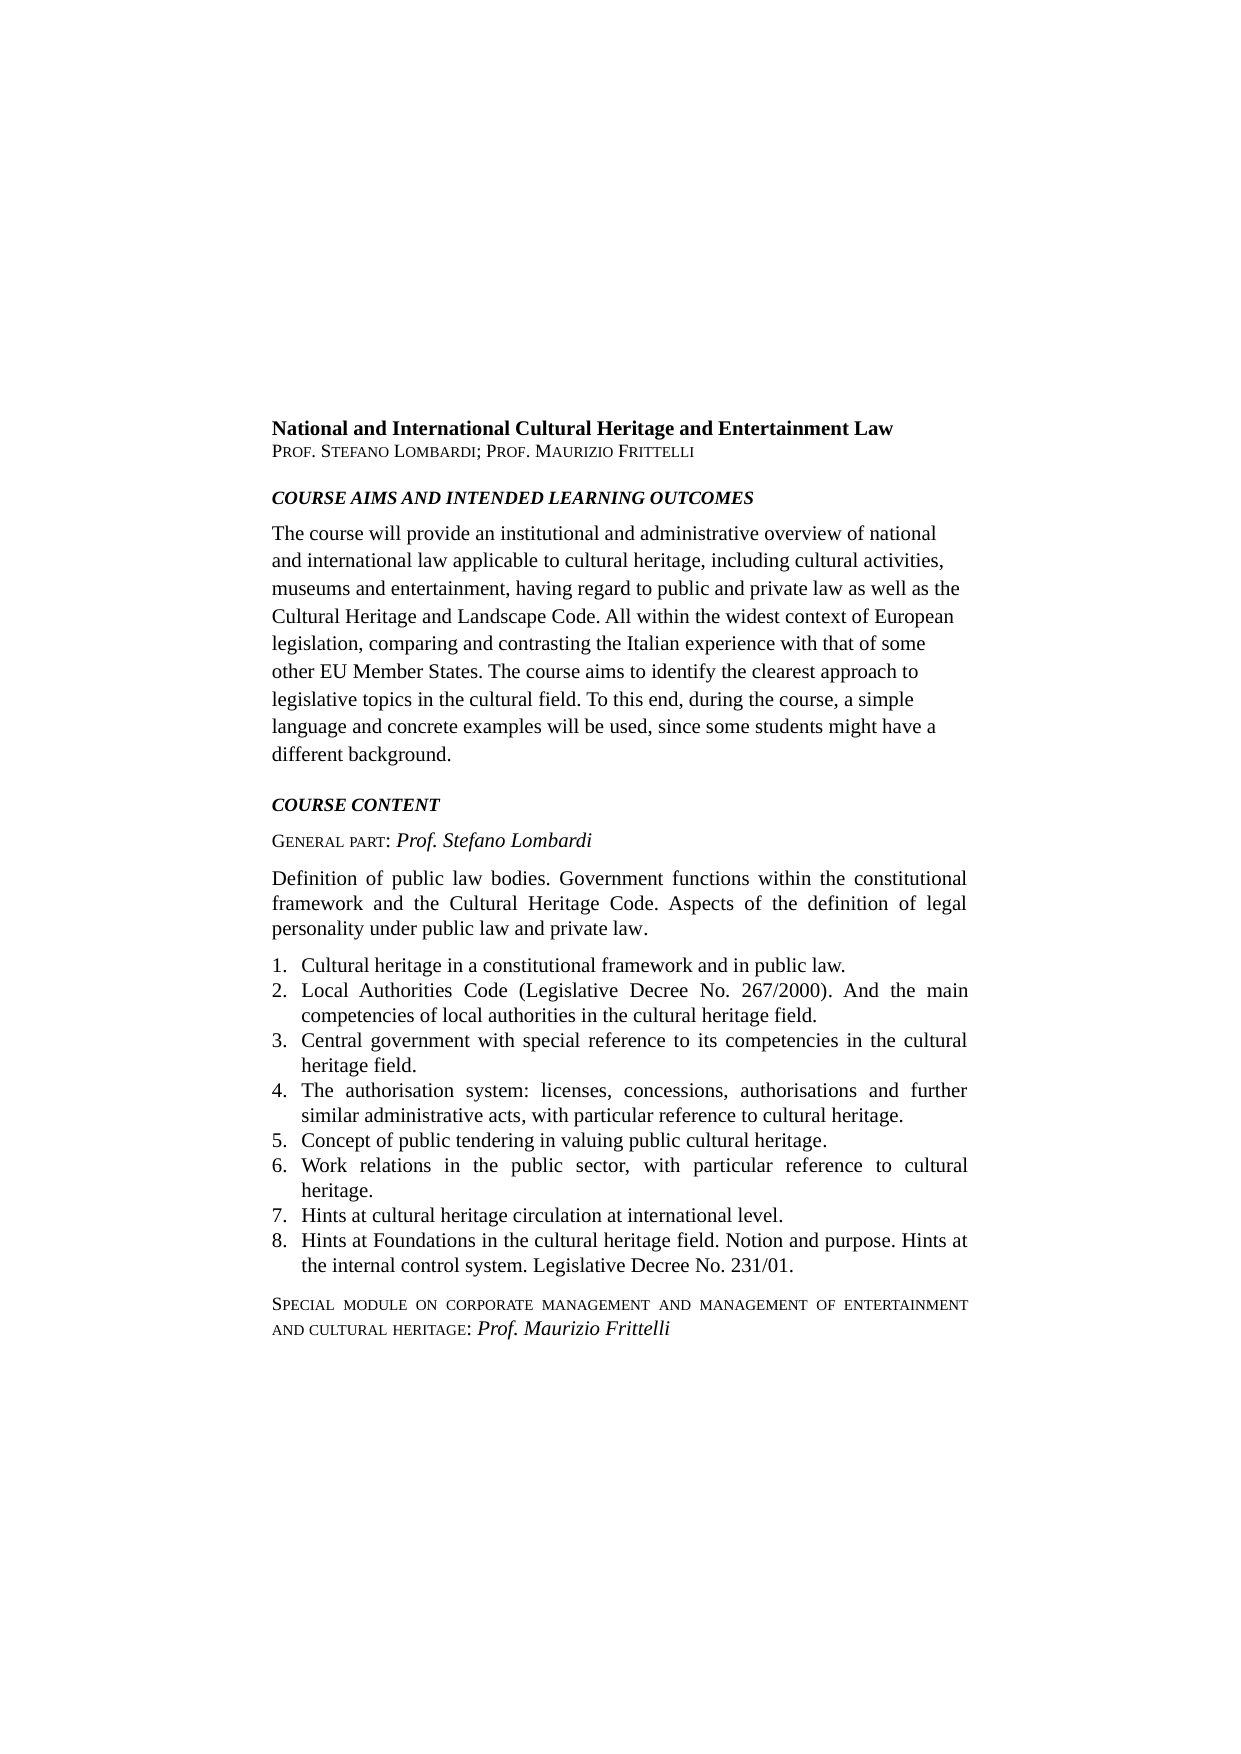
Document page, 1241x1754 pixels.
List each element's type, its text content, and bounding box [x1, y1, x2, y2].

subtitle National and International Cultural Heritage and Entertainment Law [272, 416, 968, 440]
text 8. Hints at Foundations in the cultural heritage field. Notion and purpose. Hints at the internal control system. Legislative Decree No. 231/01. [272, 1227, 968, 1277]
text 7. Hints at cultural heritage circulation at international level. [272, 1202, 968, 1227]
text COURSE AIMS AND INTENDED LEARNING OUTCOMES [272, 487, 968, 508]
text 1. Cultural heritage in a constitutional framework and in public law. [272, 952, 968, 977]
text Special module on corporate management and management of entertainment and cultural heritage: Prof. Maurizio Frittelli [272, 1290, 968, 1340]
text 4. The authorisation system: licenses, concessions, authorisations and further similar administrative acts, with particular reference to cultural heritage. [272, 1077, 968, 1127]
text 3. Central government with special reference to its competencies in the cultural heritage field. [272, 1027, 968, 1077]
text 5. Concept of public tendering in valuing public cultural heritage. [272, 1127, 968, 1152]
text 6. Work relations in the public sector, with particular reference to cultural heritage. [272, 1152, 968, 1202]
text COURSE CONTENT [272, 794, 968, 816]
text The course will provide an institutional and administrative overview of national and international law applicable to cultural heritage, including cultural activities, museums and entertainment, having regard to public and private law as well as the Cultural Heritage and Landscape Code. All within the widest context of European legislation, comparing and contrasting the Italian experience with that of some other EU Member States. The course aims to identify the clearest approach to legislative topics in the cultural field. To this end, during the course, a simple language and concrete examples will be used, since some students might have a different background. [272, 521, 968, 766]
text 2. Local Authorities Code (Legislative Decree No. 267/2000). And the main competencies of local authorities in the cultural heritage field. [272, 977, 968, 1027]
text General part: Prof. Stefano Lombardi [272, 828, 968, 852]
subtitle Prof. Stefano Lombardi; Prof. Maurizio Frittelli [272, 440, 968, 462]
text Definition of public law bodies. Government functions within the constitutional framework and the Cultural Heritage Code. Aspects of the definition of legal personality under public law and private law. [272, 865, 968, 940]
